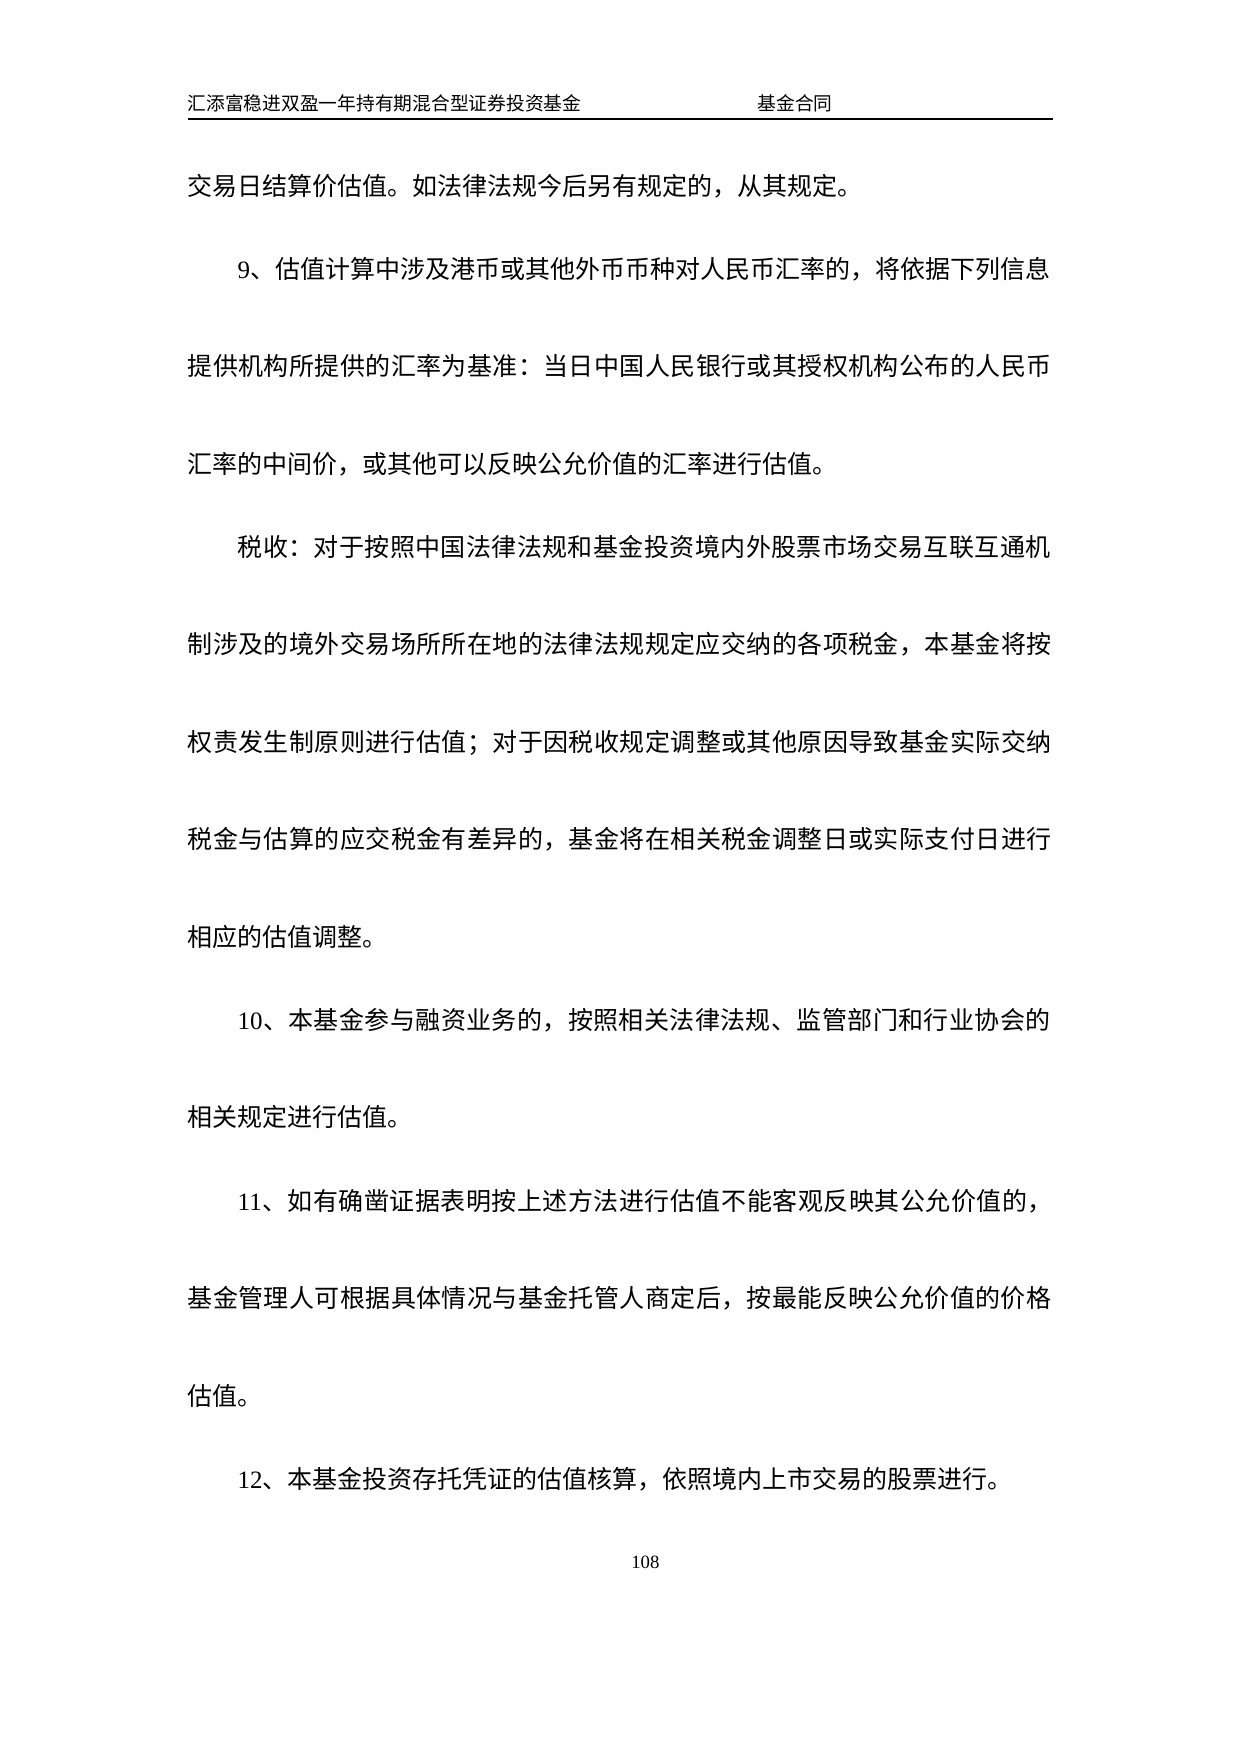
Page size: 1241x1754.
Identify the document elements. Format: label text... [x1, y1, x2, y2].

text 10、本基金参与融资业务的，按照相关法律法规、监管部门和行业协会的相关规定进行估值。 [187, 986, 1053, 1148]
text 11、如有确凿证据表明按上述方法进行估值不能客观反映其公允价值的，基金管理人可根据具体情况与基金托管人商定后，按最能反映公允价值的价格估值。 [187, 1167, 1053, 1427]
text 9、估值计算中涉及港币或其他外币币种对人民币汇率的，将依据下列信息提供机构所提供的汇率为基准：当日中国人民银行或其授权机构公布的人民币汇率的中间价，或其他可以反映公允价值的汇率进行估值。 [187, 235, 1053, 495]
text 税收：对于按照中国法律法规和基金投资境内外股票市场交易互联互通机制涉及的境外交易场所所在地的法律法规规定应交纳的各项税金，本基金将按权责发生制原则进行估值；对于因税收规定调整或其他原因导致基金实际交纳税金与估算的应交税金有差异的，基金将在相关税金调整日或实际支付日进行相应的估值调整。 [187, 513, 1053, 968]
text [187, 152, 1053, 217]
text 12、本基金投资存托凭证的估值核算，依照境内上市交易的股票进行。 [187, 1445, 1053, 1510]
